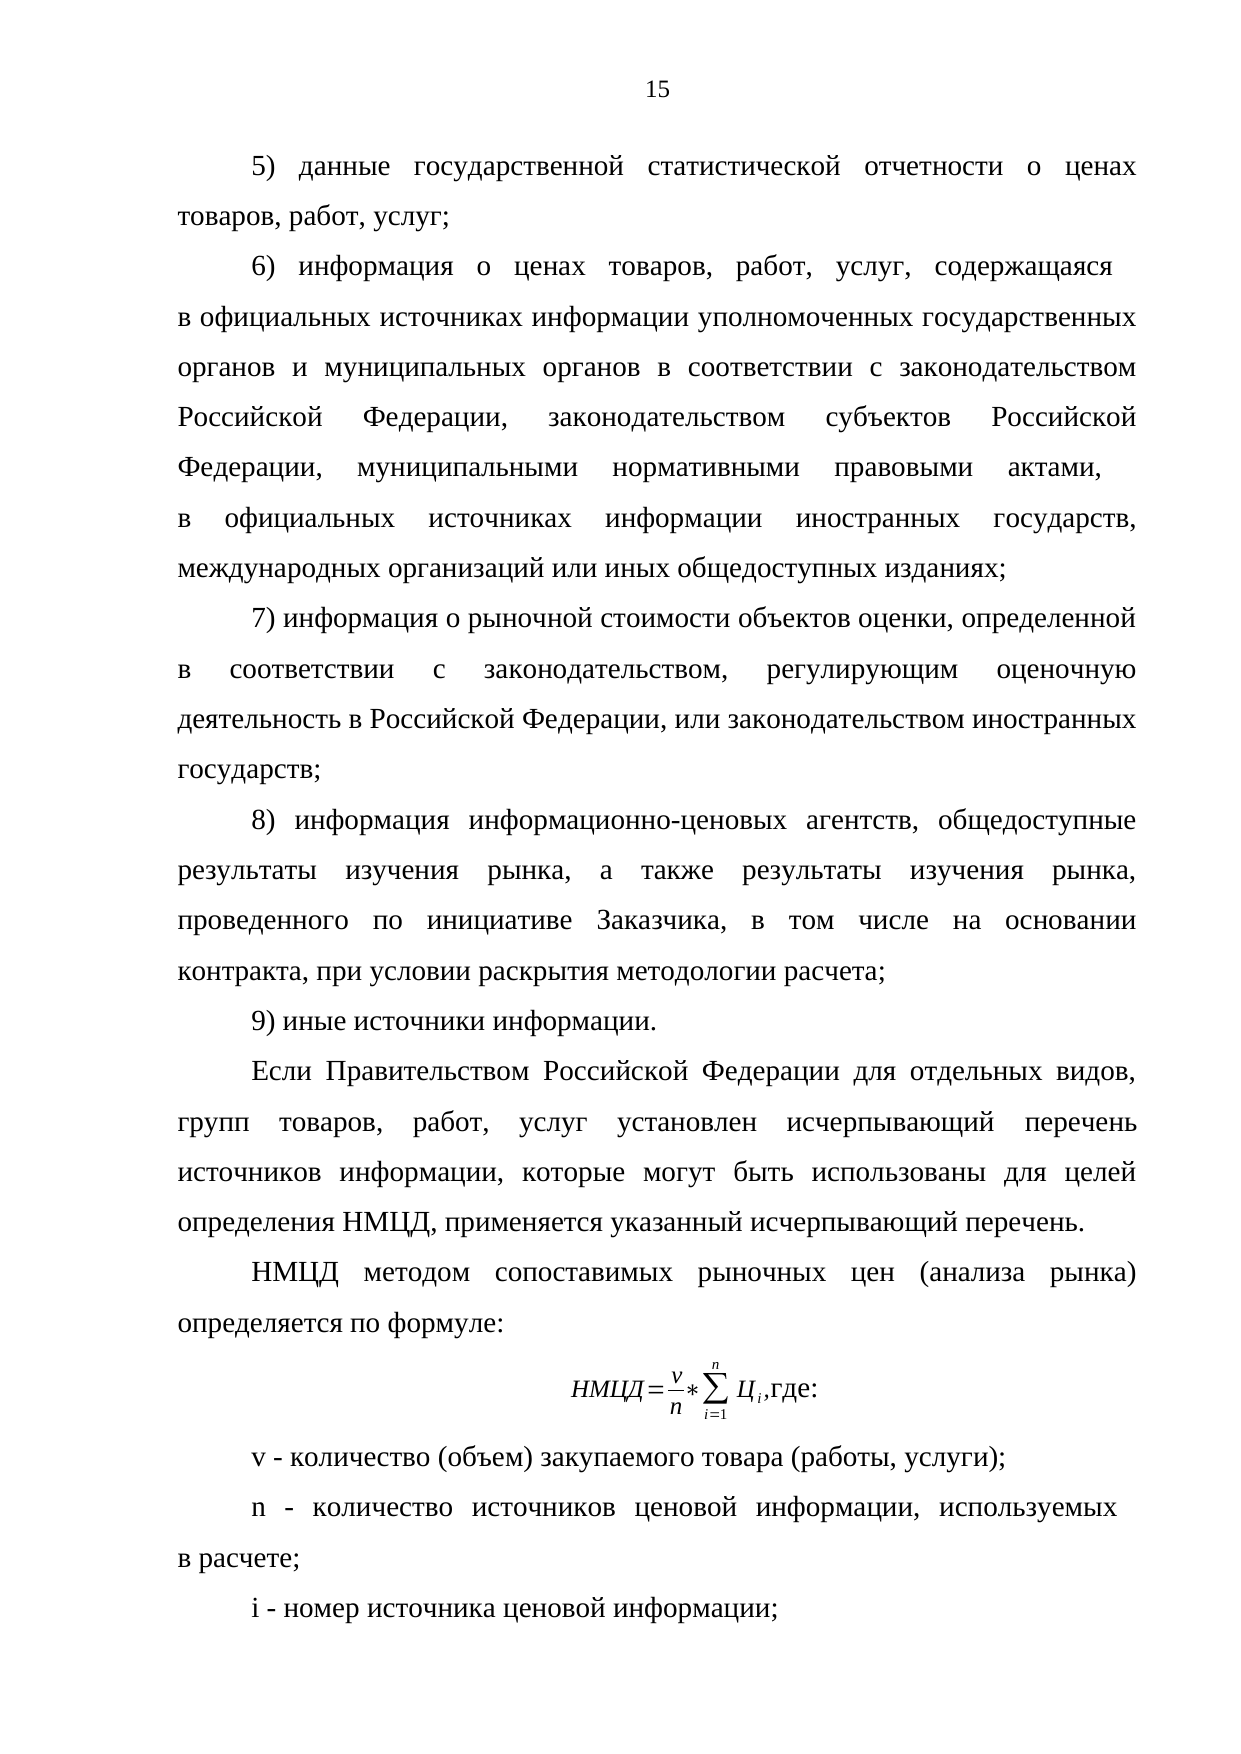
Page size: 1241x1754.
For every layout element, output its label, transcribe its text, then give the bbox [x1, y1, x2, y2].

text 5) данные государственной статистической отчетности о ценах товаров, работ, услуг; [177, 148, 1137, 232]
text НМЦД методом сопоставимых рыночных цен (анализа рынка) определяется по формуле: [177, 1254, 1137, 1338]
text 9) иные источники информации. [177, 1003, 1137, 1037]
text где: [177, 1355, 1137, 1422]
text 7) информация о рыночной стоимости объектов оценки, определенной в соответствии с законодательством, регулирующим оценочную деятельность в Российской Федерации, или законодательством иностранных государств; [177, 601, 1137, 785]
text i - номер источника ценовой информации; [177, 1590, 1137, 1624]
text n - количество источников ценовой информации, используемых в расчете; [177, 1489, 1137, 1573]
text 8) информация информационно-ценовых агентств, общедоступные результаты изучения рынка, а также результаты изучения рынка, проведенного по инициативе Заказчика, в том числе на основании контракта, при условии раскрытия методологии расчета; [177, 802, 1137, 986]
text 6) информация о ценах товаров, работ, услуг, содержащаяся в официальных источниках информации уполномоченных государственных органов и муниципальных органов в соответствии с законодательством Российской Федерации, законодательством субъектов Российской Федерации, муниципальными нормативными правовыми актами, в официальных источниках информации иностранных государств, международных организаций или иных общедоступных изданиях; [177, 248, 1137, 584]
text Если Правительством Российской Федерации для отдельных видов, групп товаров, работ, услуг установлен исчерпывающий перечень источников информации, которые могут быть использованы для целей определения НМЦД, применяется указанный исчерпывающий перечень. [177, 1053, 1137, 1238]
text v - количество (объем) закупаемого товара (работы, услуги); [177, 1439, 1137, 1473]
